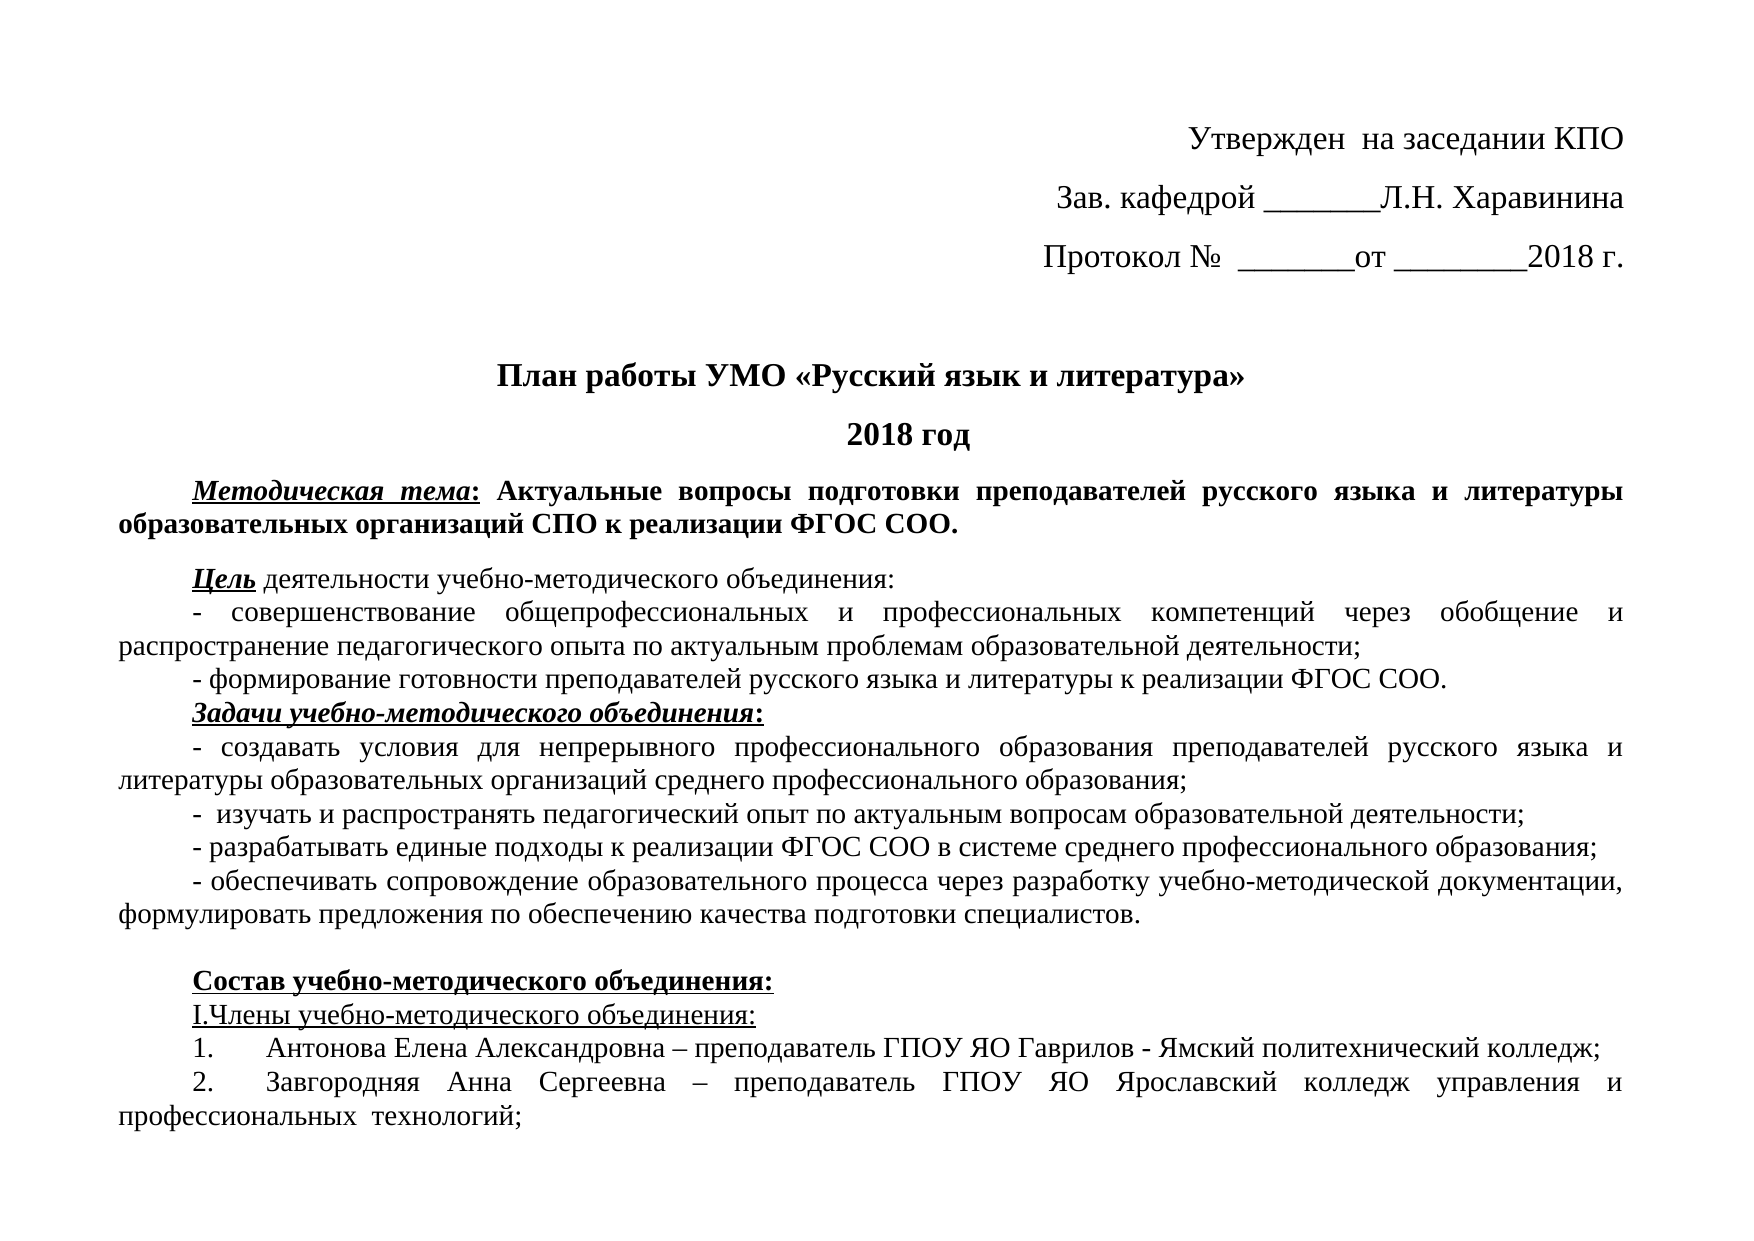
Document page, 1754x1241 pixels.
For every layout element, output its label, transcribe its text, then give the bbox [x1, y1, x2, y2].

text - формирование готовности преподавателей русского языка и литературы к реализации ФГОС СОО. [118, 662, 1624, 695]
text Задачи учебно-методического объединения: [118, 695, 1624, 729]
text 2018 год [118, 414, 1624, 452]
text Утвержден на заседании КПО [118, 118, 1624, 156]
text План работы УМО «Русский язык и литература» [118, 355, 1624, 393]
list Завгородняя Анна Сергеевна – преподаватель ГПОУ ЯО Ярославский колледж управления и профессиональных технологий; [118, 1064, 1624, 1131]
text - совершенствование общепрофессиональных и профессиональных компетенций через обобщение и распространение педагогического опыта по актуальным проблемам образовательной деятельности; [118, 594, 1624, 662]
text - обеспечивать сопровождение образовательного процесса через разработку учебно-методической документации, формулировать предложения по обеспечению качества подготовки специалистов. [118, 863, 1624, 930]
text Методическая тема: Актуальные вопросы подготовки преподавателей русского языка и литературы образовательных организаций СПО к реализации ФГОС СОО. [118, 473, 1624, 540]
text - разрабатывать единые подходы к реализации ФГОС СОО в системе среднего профессионального образования; [118, 829, 1624, 863]
list I.Члены учебно-методического объединения: [118, 997, 1624, 1031]
text Состав учебно-методического объединения: [118, 963, 1624, 997]
text Цель деятельности учебно-методического объединения: [118, 561, 1624, 594]
list Антонова Елена Александровна – преподаватель ГПОУ ЯО Гаврилов - Ямский политехнический колледж; [118, 1031, 1624, 1064]
text - создавать условия для непрерывного профессионального образования преподавателей русского языка и литературы образовательных организаций среднего профессионального образования; [118, 729, 1624, 796]
text Протокол № _______от ________2018 г. [118, 236, 1624, 275]
text Зав. кафедрой _______Л.Н. Харавинина [118, 177, 1624, 216]
text - изучать и распространять педагогический опыт по актуальным вопросам образовательной деятельности; [118, 796, 1624, 829]
